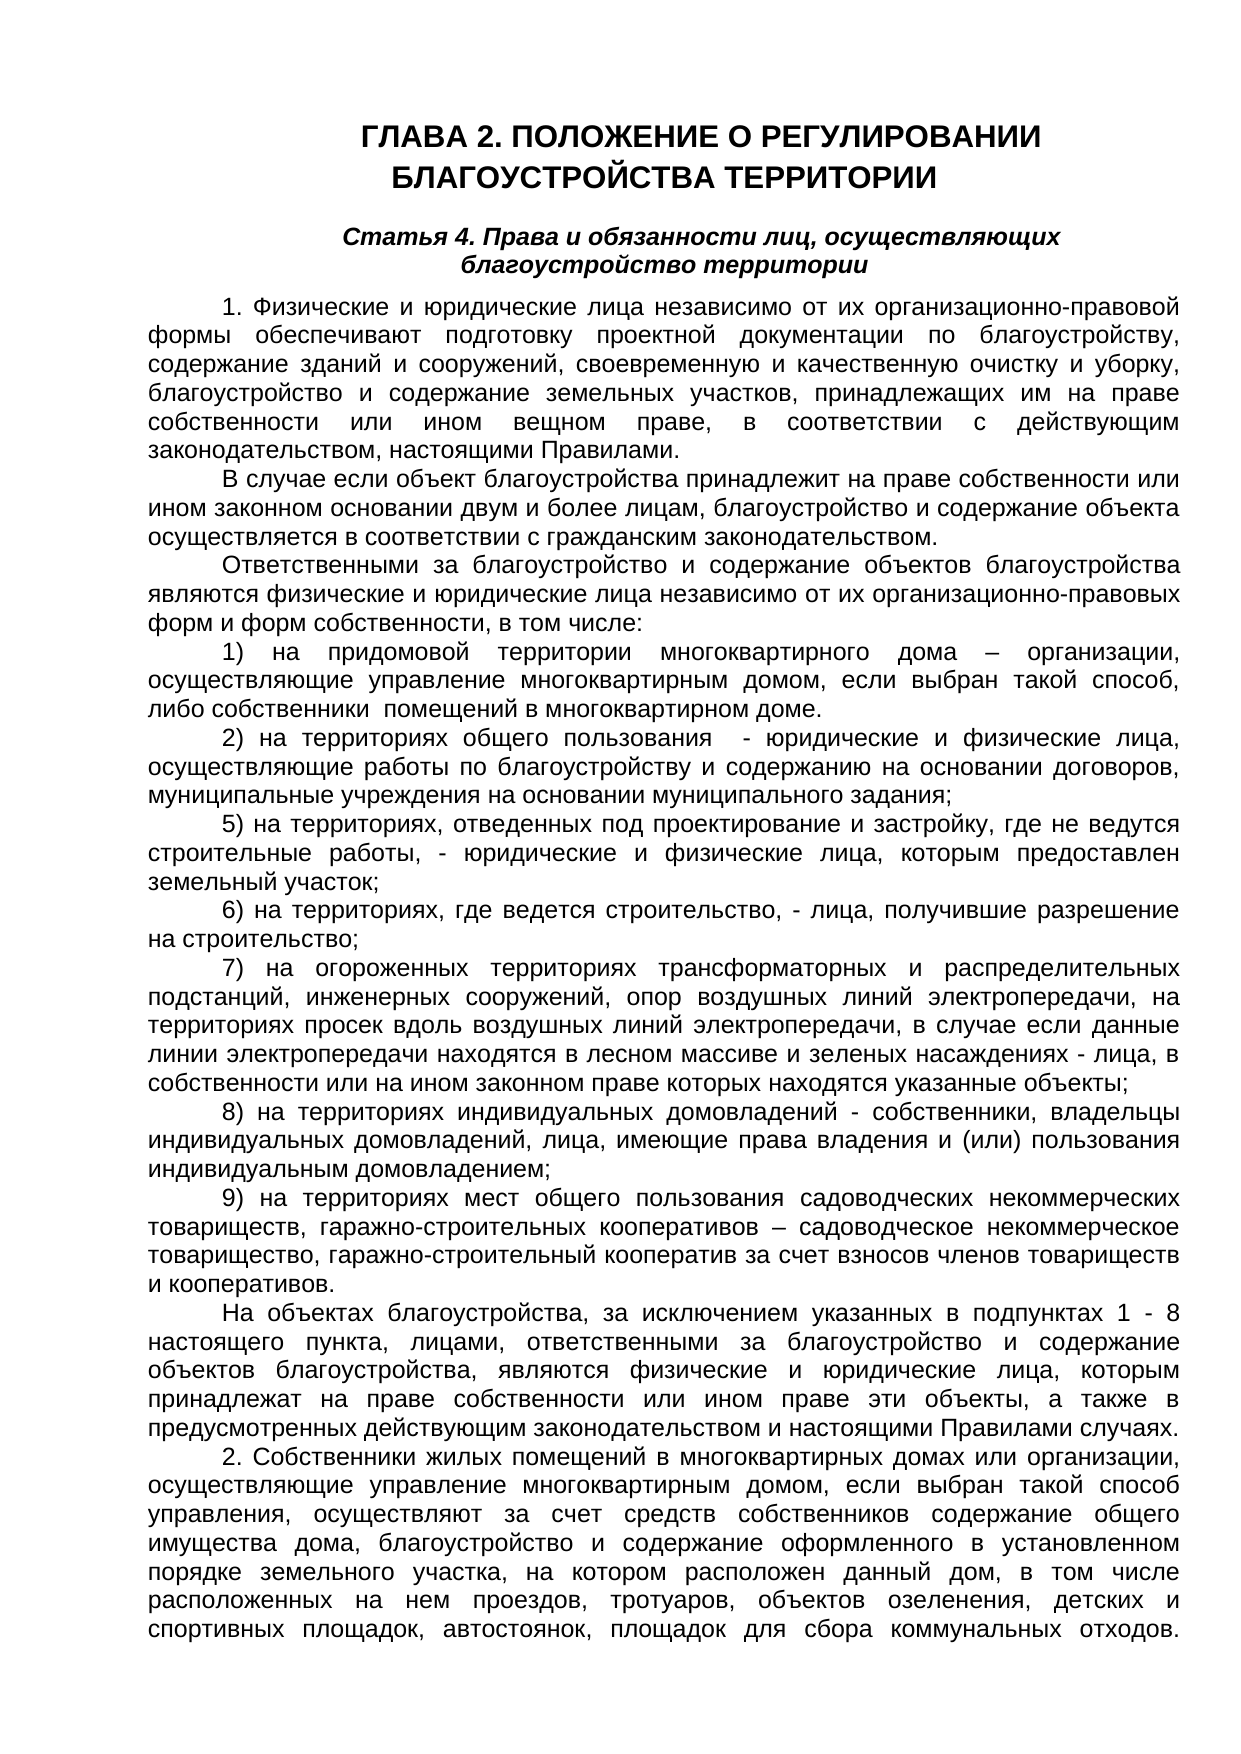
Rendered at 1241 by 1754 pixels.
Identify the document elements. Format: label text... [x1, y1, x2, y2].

text 8) на территориях индивидуальных домовладений - собственники, владельцы индивидуальных домовладений, лица, имеющие права владения и (или) пользования индивидуальным домовладением; [148, 1096, 1181, 1183]
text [148, 1441, 1181, 1643]
text На объектах благоустройства, за исключением указанных в подпунктах 1 - 8 настоящего пункта, лицами, ответственными за благоустройство и содержание объектов благоустройства, являются физические и юридические лица, которым принадлежат на праве собственности или ином праве эти объекты, а также в предусмотренных действующим законодательством и настоящими Правилами случаях. [148, 1298, 1181, 1441]
text Статья 4. Права и обязанности лиц, осуществляющих благоустройство территории [148, 221, 1181, 279]
text 7) на огороженных территориях трансформаторных и распределительных подстанций, инженерных сооружений, опор воздушных линий электропередачи, на территориях просек вдоль воздушных линий электропередачи, в случае если данные линии электропередачи находятся в лесном массиве и зеленых насаждениях - лица, в собственности или на ином законном праве которых находятся указанные объекты; [148, 953, 1181, 1096]
text 1) на придомовой территории многоквартирного дома – организации, осуществляющие управление многоквартирным домом, если выбран такой способ, либо собственники помещений в многоквартирном доме. [148, 636, 1181, 723]
text ГЛАВА 2. ПОЛОЖЕНИЕ О РЕГУЛИРОВАНИИ БЛАГОУСТРОЙСТВА ТЕРРИТОРИИ [148, 118, 1181, 195]
text 9) на территориях мест общего пользования садоводческих некоммерческих товариществ, гаражно-строительных кооперативов – садоводческое некоммерческое товарищество, гаражно-строительный кооператив за счет взносов членов товариществ и кооперативов. [148, 1183, 1181, 1298]
text 2) на территориях общего пользования - юридические и физические лица, осуществляющие работы по благоустройству и содержанию на основании договоров, муниципальные учреждения на основании муниципального задания; [148, 723, 1181, 809]
text Ответственными за благоустройство и содержание объектов благоустройства являются физические и юридические лица независимо от их организационно-правовых форм и форм собственности, в том числе: [148, 550, 1181, 636]
text В случае если объект благоустройства принадлежит на праве собственности или ином законном основании двум и более лицам, благоустройство и содержание объекта осуществляется в соответствии с гражданским законодательством. [148, 464, 1181, 550]
text 1. Физические и юридические лица независимо от их организационно-правовой формы обеспечивают подготовку проектной документации по благоустройству, содержание зданий и сооружений, своевременную и качественную очистку и уборку, благоустройство и содержание земельных участков, принадлежащих им на праве собственности или ином вещном праве, в соответствии с действующим законодательством, настоящими Правилами. [148, 291, 1181, 464]
text 5) на территориях, отведенных под проектирование и застройку, где не ведутся строительные работы, - юридические и физические лица, которым предоставлен земельный участок; [148, 809, 1181, 895]
text 6) на территориях, где ведется строительство, - лица, получившие разрешение на строительство; [148, 895, 1181, 953]
